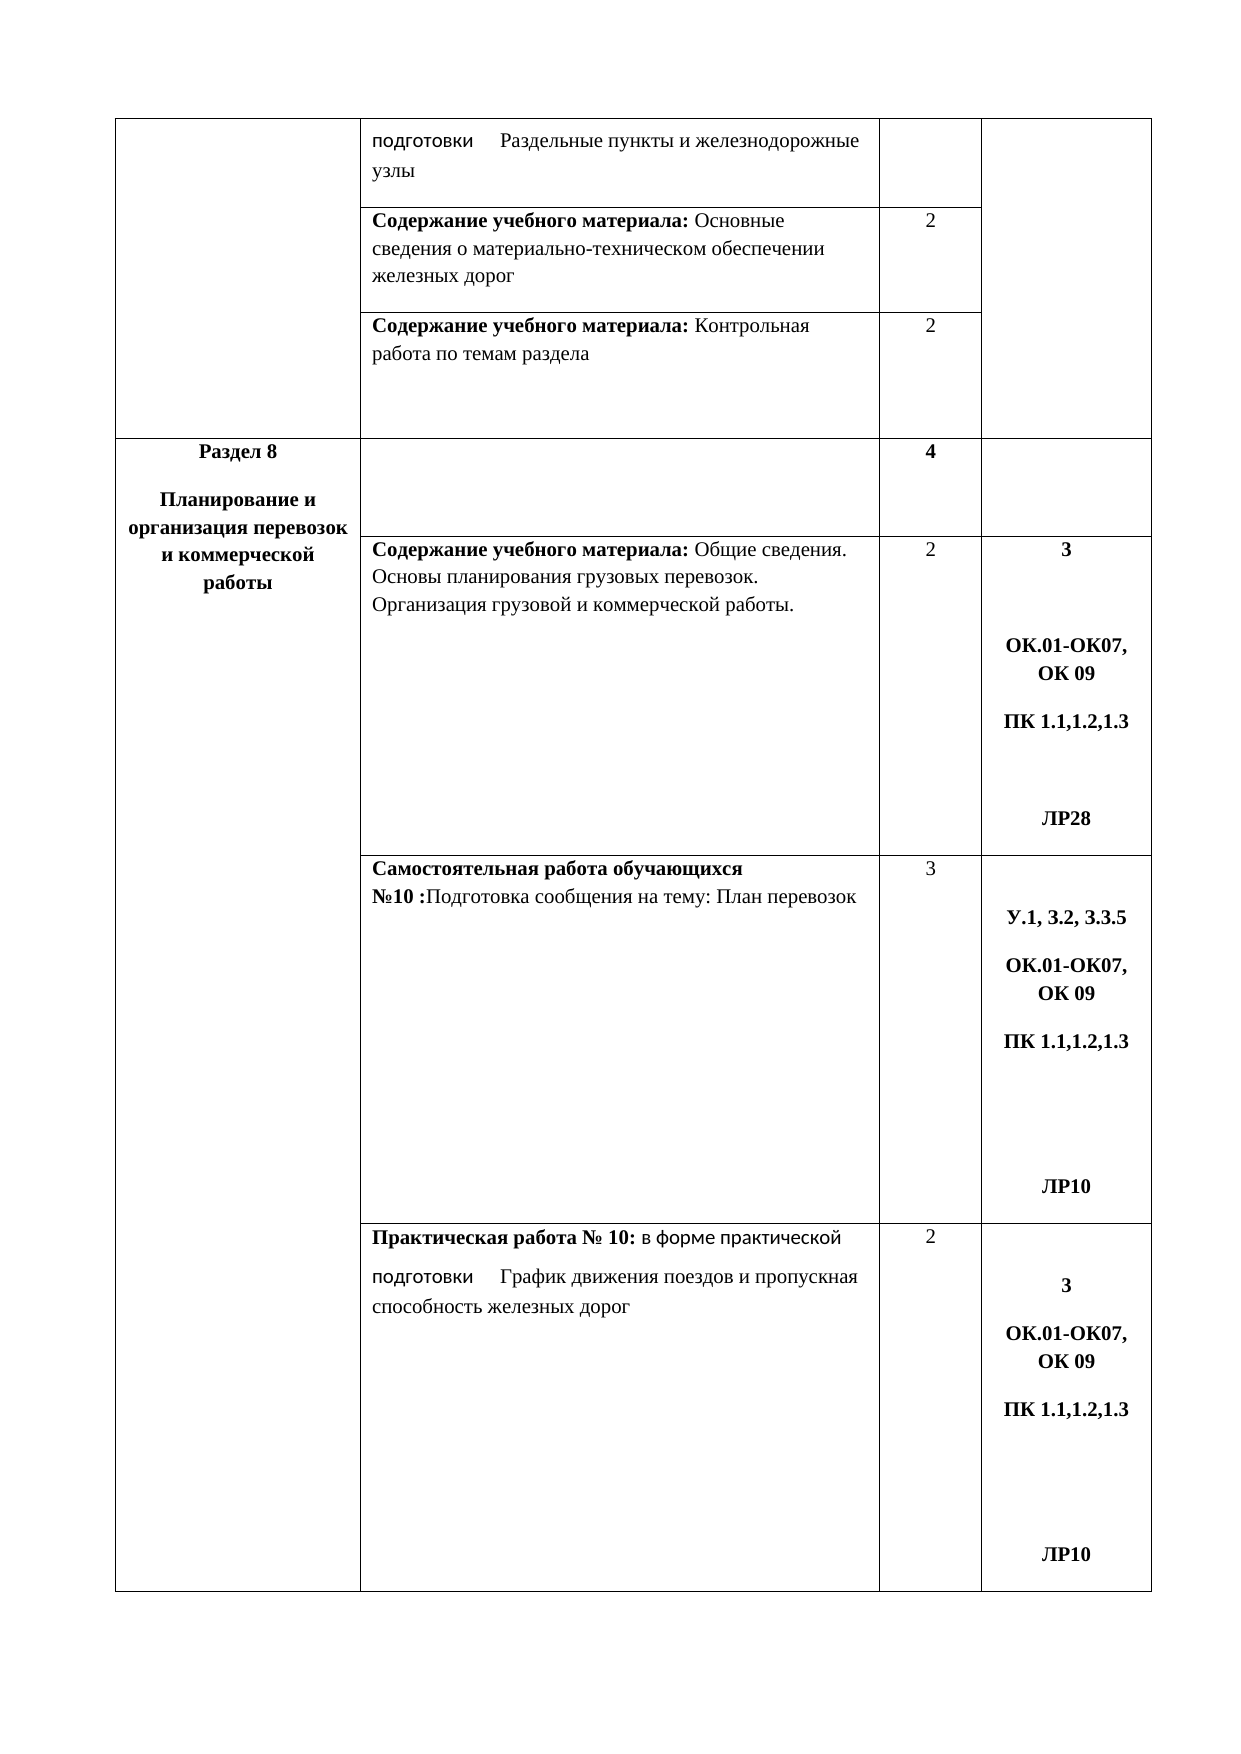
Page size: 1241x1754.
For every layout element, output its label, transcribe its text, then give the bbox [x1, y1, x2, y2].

table_cell Раздел 8 Планирование и организация перевозок и коммерческой работы [116, 439, 360, 1591]
table_cell 2 [880, 119, 981, 207]
table_cell 2 [880, 537, 981, 855]
table_cell Самостоятельная работа обучающихся №10 :Подготовка сообщения на тему: План перевозок [361, 856, 879, 1223]
table_cell Практическая работа № 10: в форме практической подготовки График движения поездов и пропускная способность железных дорог [361, 1224, 879, 1591]
table_cell 3 ОК.01-ОК07, ОК 09 ПК 1.1,1.2,1.3 ЛР28 [982, 537, 1151, 855]
table_cell [361, 439, 879, 536]
table_cell [982, 439, 1151, 536]
table_cell 3 [880, 856, 981, 1223]
table_cell Содержание учебного материала: Контрольная работа по темам раздела [361, 313, 879, 438]
table_cell 4 [880, 439, 981, 536]
table_cell 2 [880, 1224, 981, 1591]
table_cell 2 [880, 313, 981, 438]
table_cell 3 ОК.01-ОК07, ОК 09 ПК 1.1,1.2,1.3 ЛР10 [982, 1224, 1151, 1591]
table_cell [361, 119, 879, 207]
table_cell Содержание учебного материала: Основные сведения о материально-техническом обеспечении железных дорог [361, 208, 879, 312]
table_cell У.1, З.2, З.3.5 ОК.01-ОК07, ОК 09 ПК 1.1,1.2,1.3 ЛР10 [982, 856, 1151, 1223]
table_cell 2 [880, 208, 981, 312]
table_cell Содержание учебного материала: Общие сведения. Основы планирования грузовых перевозок. Организация грузовой и коммерческой работы. [361, 537, 879, 855]
